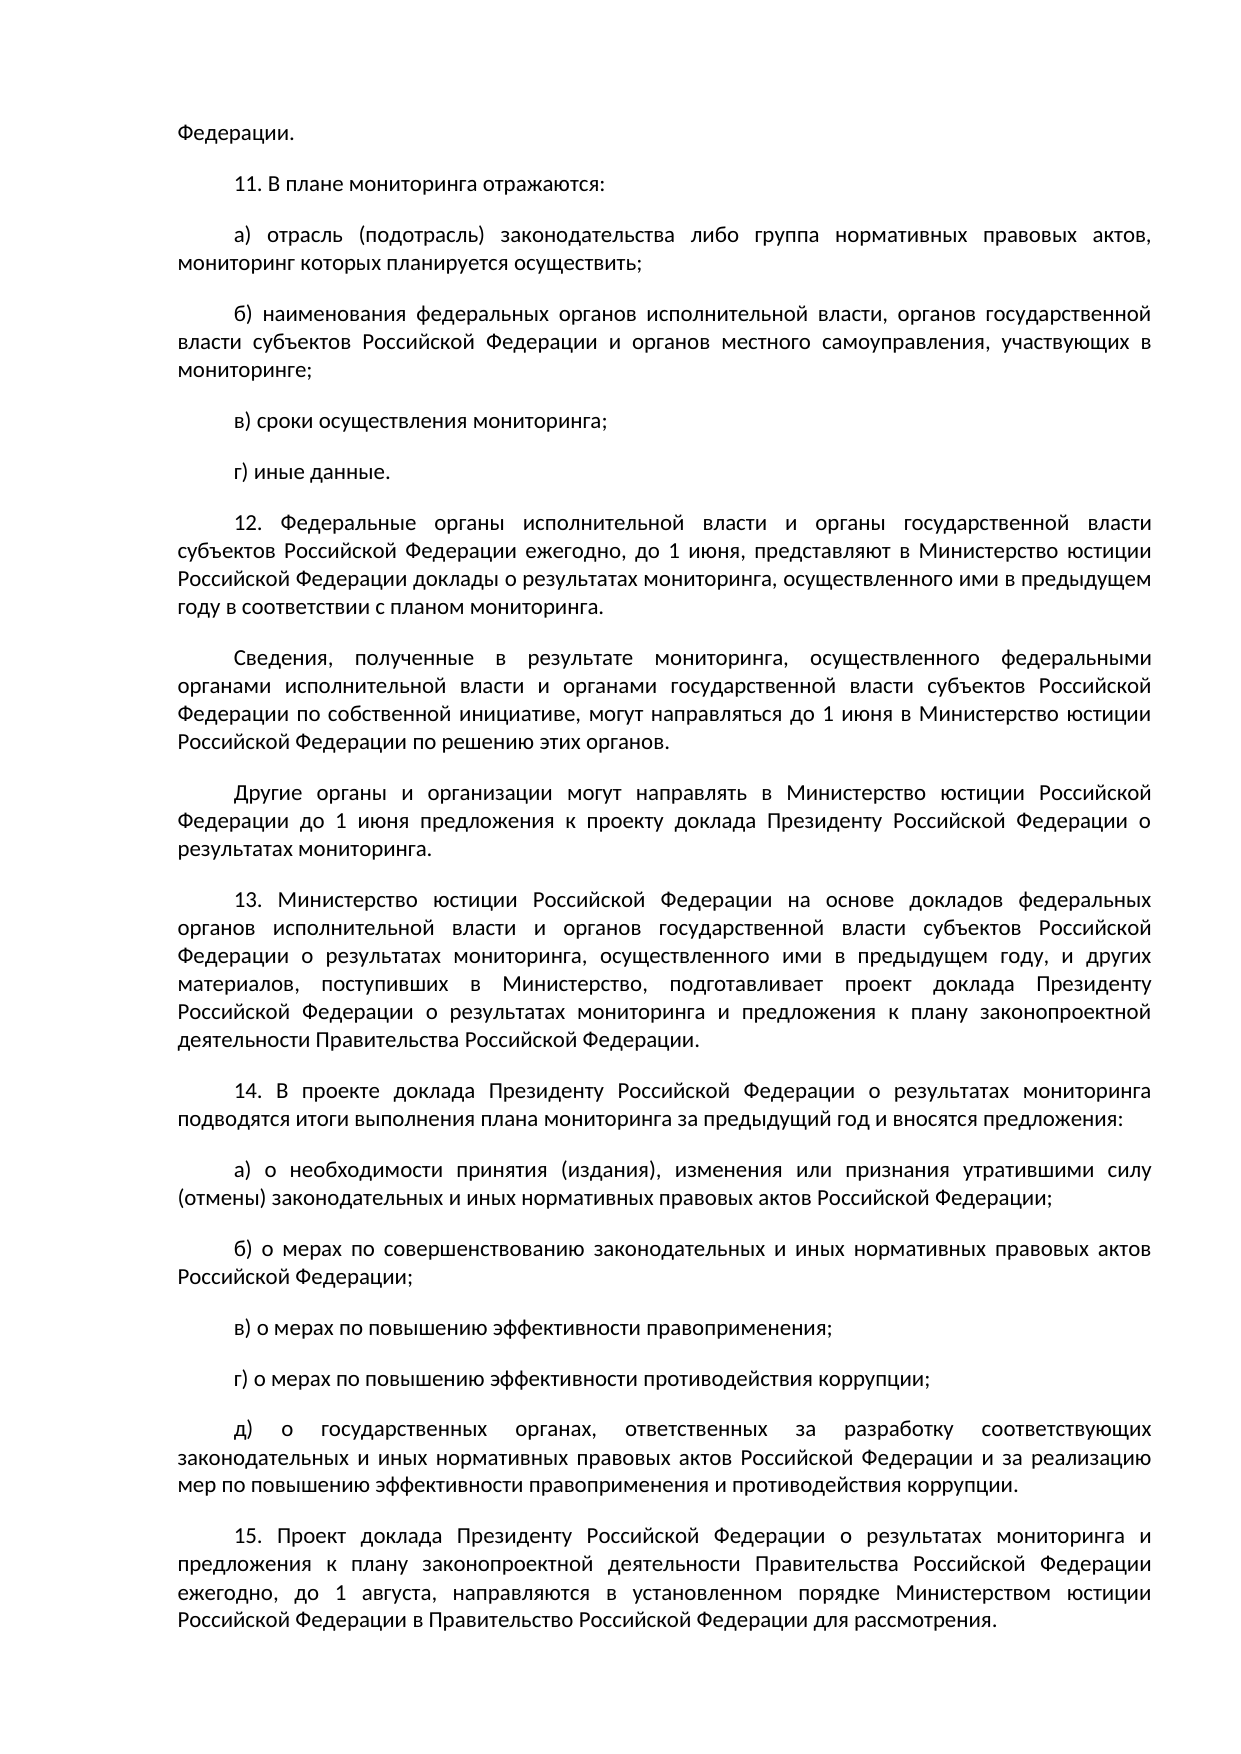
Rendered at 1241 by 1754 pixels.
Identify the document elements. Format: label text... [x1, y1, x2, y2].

text Сведения, полученные в результате мониторинга, осуществленного федеральными органами исполнительной власти и органами государственной власти субъектов Российской Федерации по собственной инициативе, могут направляться до 1 июня в Министерство юстиции Российской Федерации по решению этих органов. [177, 643, 1152, 755]
text б) наименования федеральных органов исполнительной власти, органов государственной власти субъектов Российской Федерации и органов местного самоуправления, участвующих в мониторинге; [177, 299, 1152, 383]
text в) сроки осуществления мониторинга; [177, 406, 1152, 434]
text г) иные данные. [177, 457, 1152, 485]
text б) о мерах по совершенствованию законодательных и иных нормативных правовых актов Российской Федерации; [177, 1234, 1152, 1290]
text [177, 118, 1152, 146]
text 12. Федеральные органы исполнительной власти и органы государственной власти субъектов Российской Федерации ежегодно, до 1 июня, представляют в Министерство юстиции Российской Федерации доклады о результатах мониторинга, осуществленного ими в предыдущем году в соответствии с планом мониторинга. [177, 508, 1152, 620]
text 13. Министерство юстиции Российской Федерации на основе докладов федеральных органов исполнительной власти и органов государственной власти субъектов Российской Федерации о результатах мониторинга, осуществленного ими в предыдущем году, и других материалов, поступивших в Министерство, подготавливает проект доклада Президенту Российской Федерации о результатах мониторинга и предложения к плану законопроектной деятельности Правительства Российской Федерации. [177, 885, 1152, 1053]
text г) о мерах по повышению эффективности противодействия коррупции; [177, 1364, 1152, 1392]
text Другие органы и организации могут направлять в Министерство юстиции Российской Федерации до 1 июня предложения к проекту доклада Президенту Российской Федерации о результатах мониторинга. [177, 778, 1152, 862]
text 11. В плане мониторинга отражаются: [177, 169, 1152, 197]
text а) о необходимости принятия (издания), изменения или признания утратившими силу (отмены) законодательных и иных нормативных правовых актов Российской Федерации; [177, 1155, 1152, 1211]
text 14. В проекте доклада Президенту Российской Федерации о результатах мониторинга подводятся итоги выполнения плана мониторинга за предыдущий год и вносятся предложения: [177, 1076, 1152, 1132]
text 15. Проект доклада Президенту Российской Федерации о результатах мониторинга и предложения к плану законопроектной деятельности Правительства Российской Федерации ежегодно, до 1 августа, направляются в установленном порядке Министерством юстиции Российской Федерации в Правительство Российской Федерации для рассмотрения. [177, 1522, 1152, 1634]
text в) о мерах по повышению эффективности правоприменения; [177, 1313, 1152, 1341]
text а) отрасль (подотрасль) законодательства либо группа нормативных правовых актов, мониторинг которых планируется осуществить; [177, 220, 1152, 276]
text д) о государственных органах, ответственных за разработку соответствующих законодательных и иных нормативных правовых актов Российской Федерации и за реализацию мер по повышению эффективности правоприменения и противодействия коррупции. [177, 1414, 1152, 1499]
